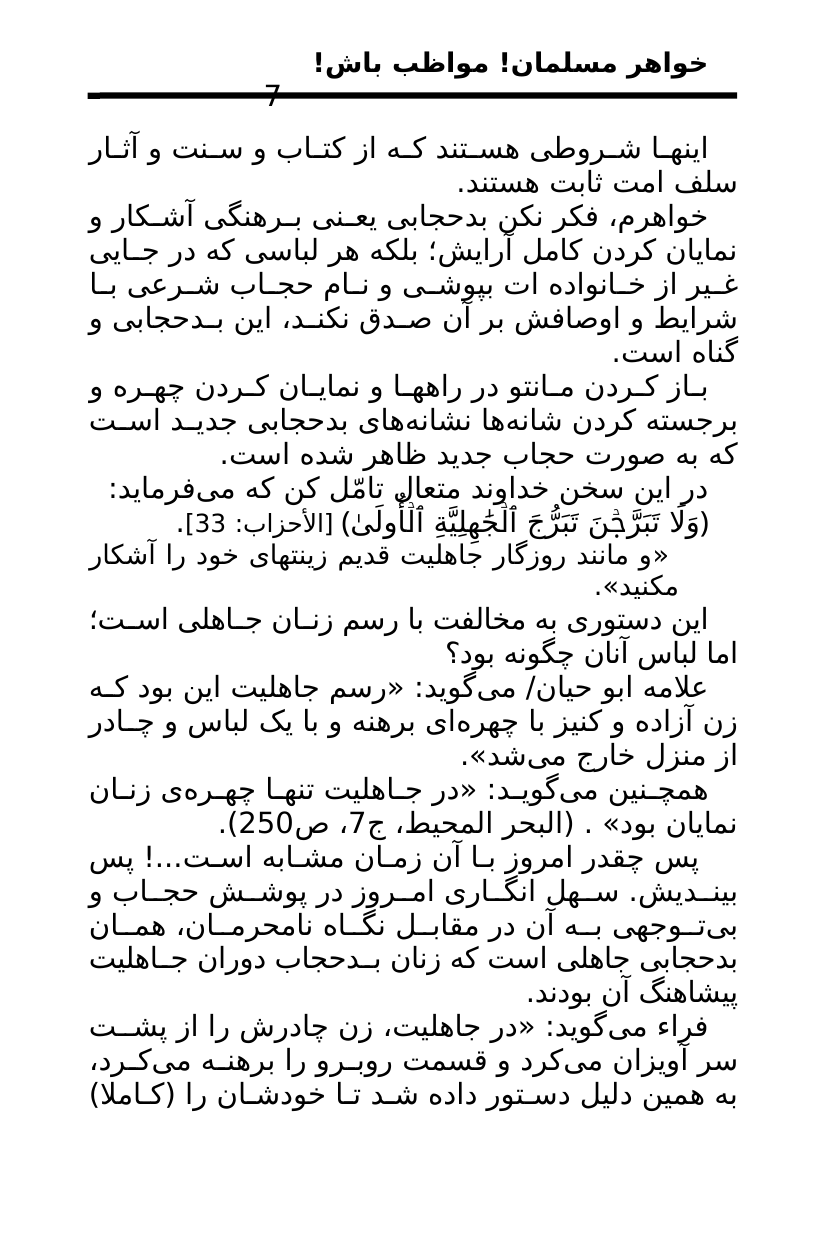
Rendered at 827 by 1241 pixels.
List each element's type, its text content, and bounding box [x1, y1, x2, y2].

text «و مانند روزگار جاهلیت قدیم زینتهاى خود را آشکار مکنید». [89, 539, 679, 602]
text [89, 1010, 738, 1112]
text اینها شروطی هستند که از کتاب و سنت و آثار سلف امت ثابت هستند. [89, 132, 738, 199]
text پس چقدر امروز با آن زمان مشابه است...! پس بیندیش. سهل انگاری امروز در پوشش حجاب و بی‌توجهی به آن در مقابل نگاه نامحرمان، همان بدحجابی جاهلی است که زنان بدحجاب دوران جاهلیت پیشاهنگ آن بودند. [89, 840, 738, 1010]
text ﴿وَلَا تَبَرَّجۡنَ تَبَرُّجَ ٱلۡجَٰهِلِيَّةِ ٱلۡأُولَىٰ﴾ [الأحزاب: 33]. [89, 505, 738, 539]
text همچنین می‌گوید: «در جاهلیت تنها چهره‌ی زنان نمایان بود» . (البحر المحیط، ج7، ص250). [89, 772, 738, 840]
text این دستوری به مخالفت با رسم زنان جاهلی است؛ اما لباس آنان چگونه بود؟ [89, 602, 738, 670]
text علامه ابو حیان/ می‌گوید: «رسم جاهلیت این بود که زن آزاده و کنیز با چهره‌ای برهنه و با یک لباس و چادر از منزل خارج می‌شد». [89, 670, 738, 772]
text باز کردن مانتو در راهها و نمایان کردن چهره و برجسته کردن شانه‌ها نشانه‌های بدحجابی جدید است که به صورت حجاب جدید ظاهر شده است. [89, 369, 738, 471]
text خواهرم، فکر نکن بدحجابی یعنی برهنگی آشکار و نمایان کردن کامل آرایش؛ بلکه هر لباسی که در جایی غیر از خانواده ات بپوشی و نام حجاب شرعی با شرایط و اوصافش بر آن صدق نکند، این بدحجابی و گناه است. [89, 199, 738, 369]
text در این سخن خداوند متعال تامّل کن که می‌فرماید: [89, 471, 738, 505]
